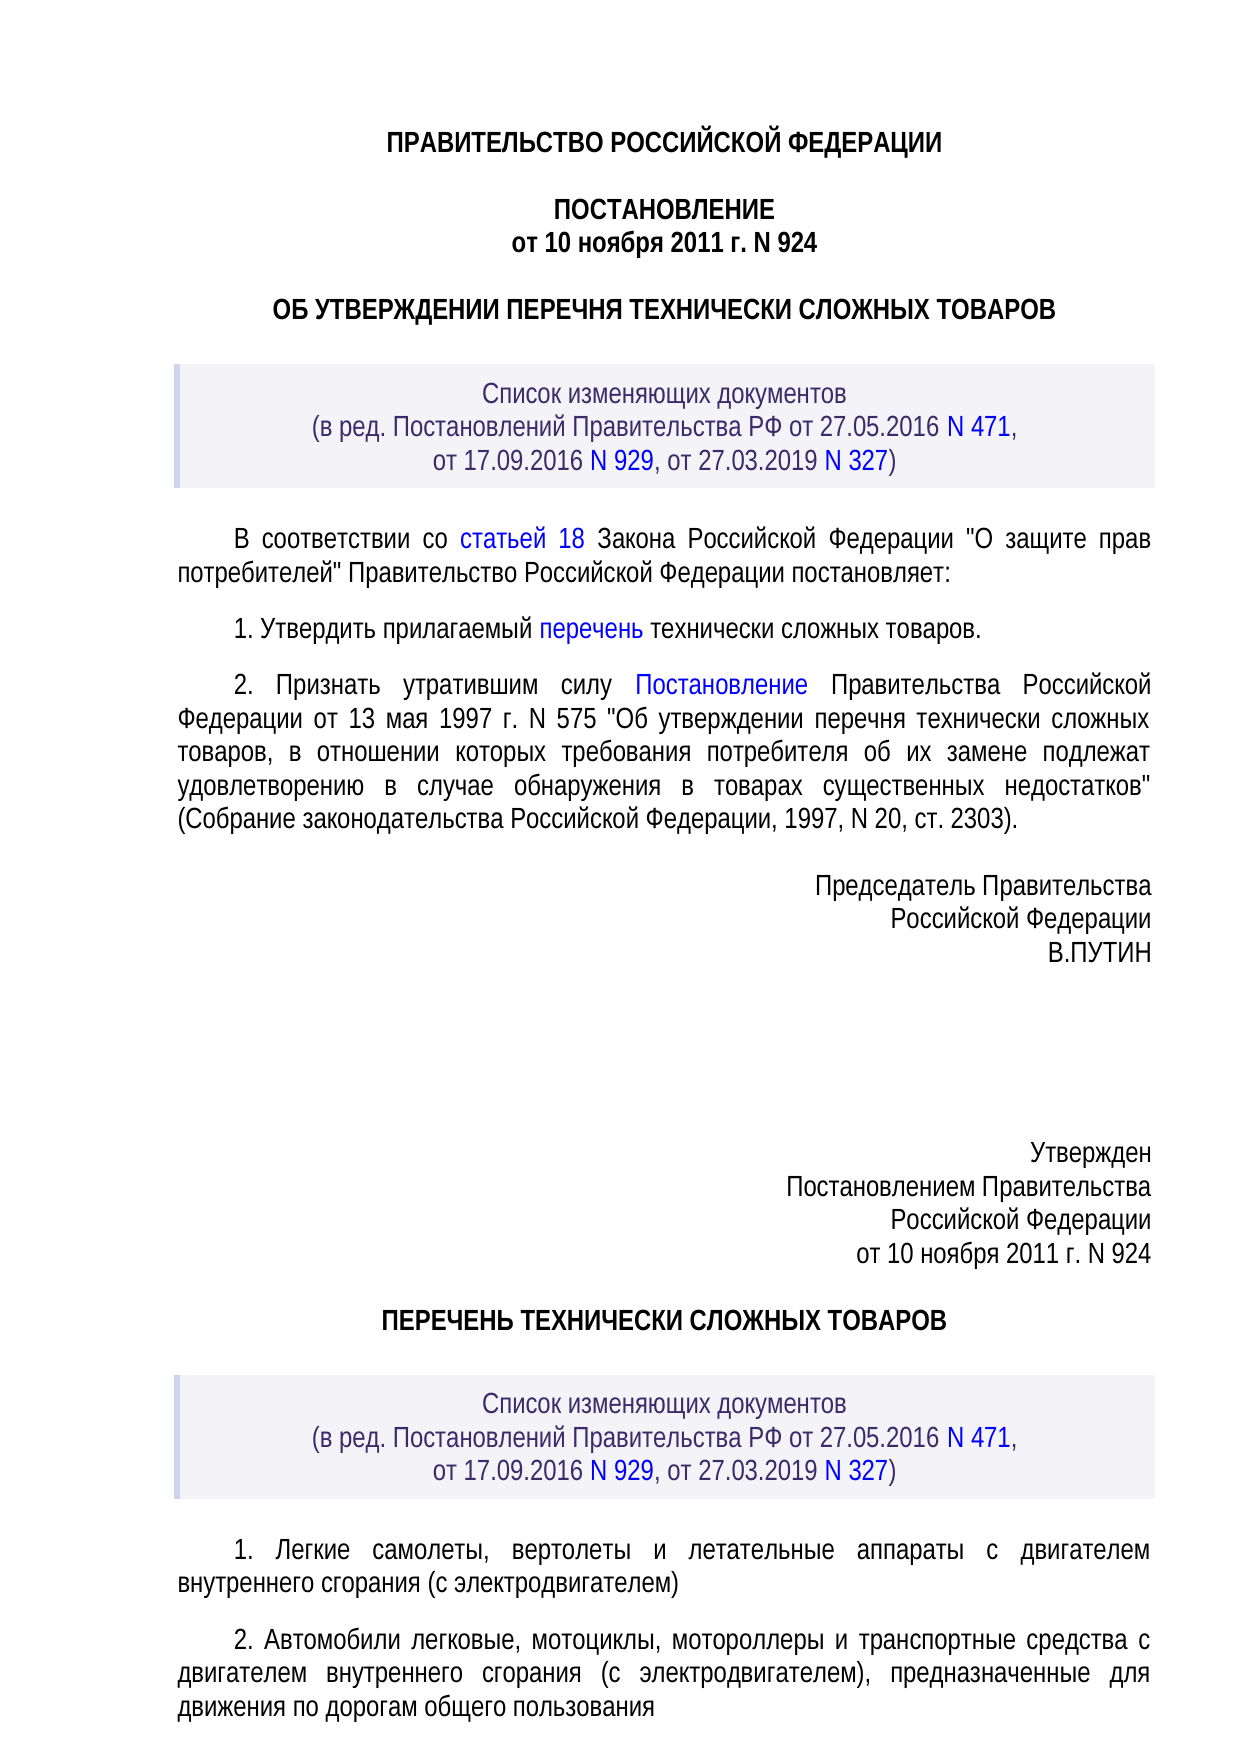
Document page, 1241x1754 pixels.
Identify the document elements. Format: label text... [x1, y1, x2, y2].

text 2. Автомобили легковые, мотоциклы, мотороллеры и транспортные средства с двигателем внутреннего сгорания (с электродвигателем), предназначенные для движения по дорогам общего пользования [177, 1622, 1152, 1722]
text Председатель Правительства [177, 868, 1152, 902]
text В.ПУТИН [177, 935, 1152, 968]
text Утвержден [177, 1136, 1152, 1169]
text Российской Федерации [177, 1202, 1152, 1236]
table_header Список изменяющих документов (в ред. Постановлений Правительства РФ от 27.05.2016 N 471, от 17.09.2016 N 929, от 27.03.2019 N 327) [180, 1375, 1149, 1499]
title ПЕРЕЧЕНЬ ТЕХНИЧЕСКИ СЛОЖНЫХ ТОВАРОВ [177, 1303, 1152, 1336]
text от 10 ноября 2011 г. N 924 [177, 1236, 1152, 1269]
title ПРАВИТЕЛЬСТВО РОССИЙСКОЙ ФЕДЕРАЦИИ [177, 125, 1152, 158]
text 2. Признать утратившим силу Постановление Правительства Российской Федерации от 13 мая 1997 г. N 575 "Об утверждении перечня технически сложных товаров, в отношении которых требования потребителя об их замене подлежат удовлетворению в случае обнаружения в товарах существенных недостатков" (Собрание законодательства Российской Федерации, 1997, N 20, ст. 2303). [177, 667, 1152, 835]
text В соответствии со статьей 18 Закона Российской Федерации "О защите прав потребителей" Правительство Российской Федерации постановляет: [177, 521, 1152, 588]
title ОБ УТВЕРЖДЕНИИ ПЕРЕЧНЯ ТЕХНИЧЕСКИ СЛОЖНЫХ ТОВАРОВ [177, 292, 1152, 326]
text Постановлением Правительства [177, 1169, 1152, 1202]
text 1. Легкие самолеты, вертолеты и летательные аппараты с двигателем внутреннего сгорания (с электродвигателем) [177, 1532, 1152, 1599]
title от 10 ноября 2011 г. N 924 [177, 225, 1152, 259]
table_header Список изменяющих документов (в ред. Постановлений Правительства РФ от 27.05.2016 N 471, от 17.09.2016 N 929, от 27.03.2019 N 327) [180, 364, 1149, 488]
text 1. Утвердить прилагаемый перечень технически сложных товаров. [177, 611, 1152, 644]
title ПОСТАНОВЛЕНИЕ [177, 192, 1152, 225]
text Российской Федерации [177, 902, 1152, 935]
